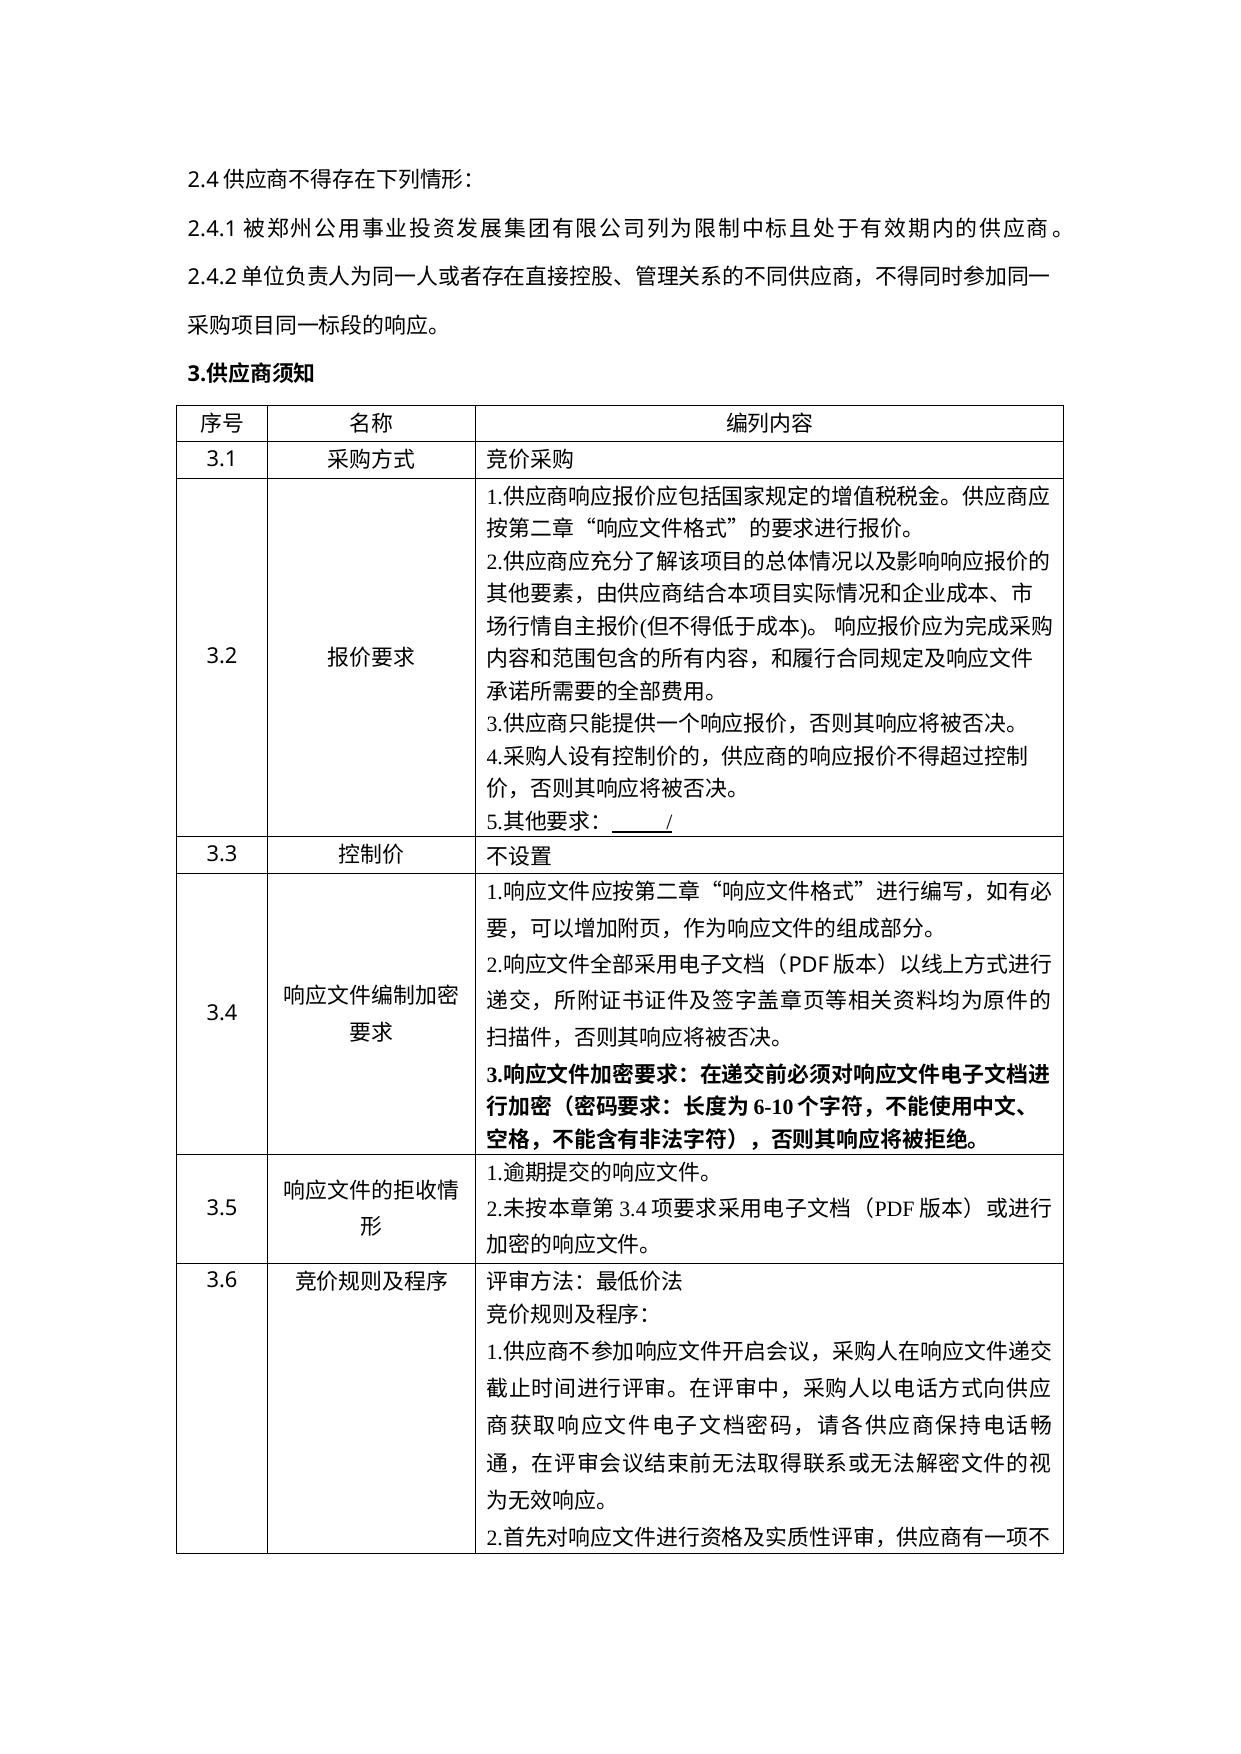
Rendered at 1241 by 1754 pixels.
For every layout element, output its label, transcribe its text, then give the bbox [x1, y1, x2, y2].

table_header 名称 [268, 406, 475, 441]
table_cell 1.响应文件应按第二章“响应文件格式”进行编写，如有必要，可以增加附页，作为响应文件的组成部分。 2.响应文件全部采用电子文档（PDF版本）以线上方式进行递交，所附证书证件及签字盖章页等相关资料均为原件的扫描件，否则其响应将被否决。 3.响应文件加密要求：在递交前必须对响应文件电子文档进行加密（密码要求：长度为6-10个字符，不能使用中文、空格，不能含有非法字符），否则其响应将被拒绝。 [476, 874, 1063, 1154]
text 2.4.1被郑州公用事业投资发展集团有限公司列为限制中标且处于有效期内的供应商。2.4.2单位负责人为同一人或者存在直接控股、管理关系的不同供应商，不得同时参加同一采购项目同一标段的响应。 [187, 210, 1053, 340]
text 3.供应商须知 [187, 356, 1053, 389]
table_cell 响应文件编制加密要求 [268, 874, 475, 1154]
table_cell 3.4 [177, 874, 267, 1154]
table_cell 3.1 [177, 442, 267, 477]
table_header 编列内容 [476, 406, 1063, 441]
table_cell 响应文件的拒收情形 [268, 1155, 475, 1263]
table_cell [476, 1264, 1063, 1552]
table_cell 控制价 [268, 837, 475, 873]
table_header 序号 [177, 406, 267, 441]
table_cell 竞价采购 [476, 442, 1063, 477]
table_cell 不设置 [476, 837, 1063, 873]
table_cell 竞价规则及程序 [268, 1264, 475, 1552]
table_cell 3.2 [177, 479, 267, 836]
table_cell 报价要求 [268, 479, 475, 836]
table_cell 3.3 [177, 837, 267, 873]
table_cell 1.供应商响应报价应包括国家规定的增值税税金。供应商应按第二章“响应文件格式”的要求进行报价。 2.供应商应充分了解该项目的总体情况以及影响响应报价的其他要素，由供应商结合本项目实际情况和企业成本、市场行情自主报价(但不得低于成本)。 响应报价应为完成采购内容和范围包含的所有内容，和履行合同规定及响应文件承诺所需要的全部费用。 3.供应商只能提供一个响应报价，否则其响应将被否决。 4.采购人设有控制价的，供应商的响应报价不得超过控制价，否则其响应将被否决。 5.其他要求： / [476, 479, 1063, 836]
table_cell 3.6 [177, 1264, 267, 1552]
table_cell 采购方式 [268, 442, 475, 477]
text 2.4供应商不得存在下列情形： [187, 162, 1053, 194]
table_cell 1.逾期提交的响应文件。 2.未按本章第3.4项要求采用电子文档（PDF版本）或进行加密的响应文件。 [476, 1155, 1063, 1263]
table_cell 3.5 [177, 1155, 267, 1263]
